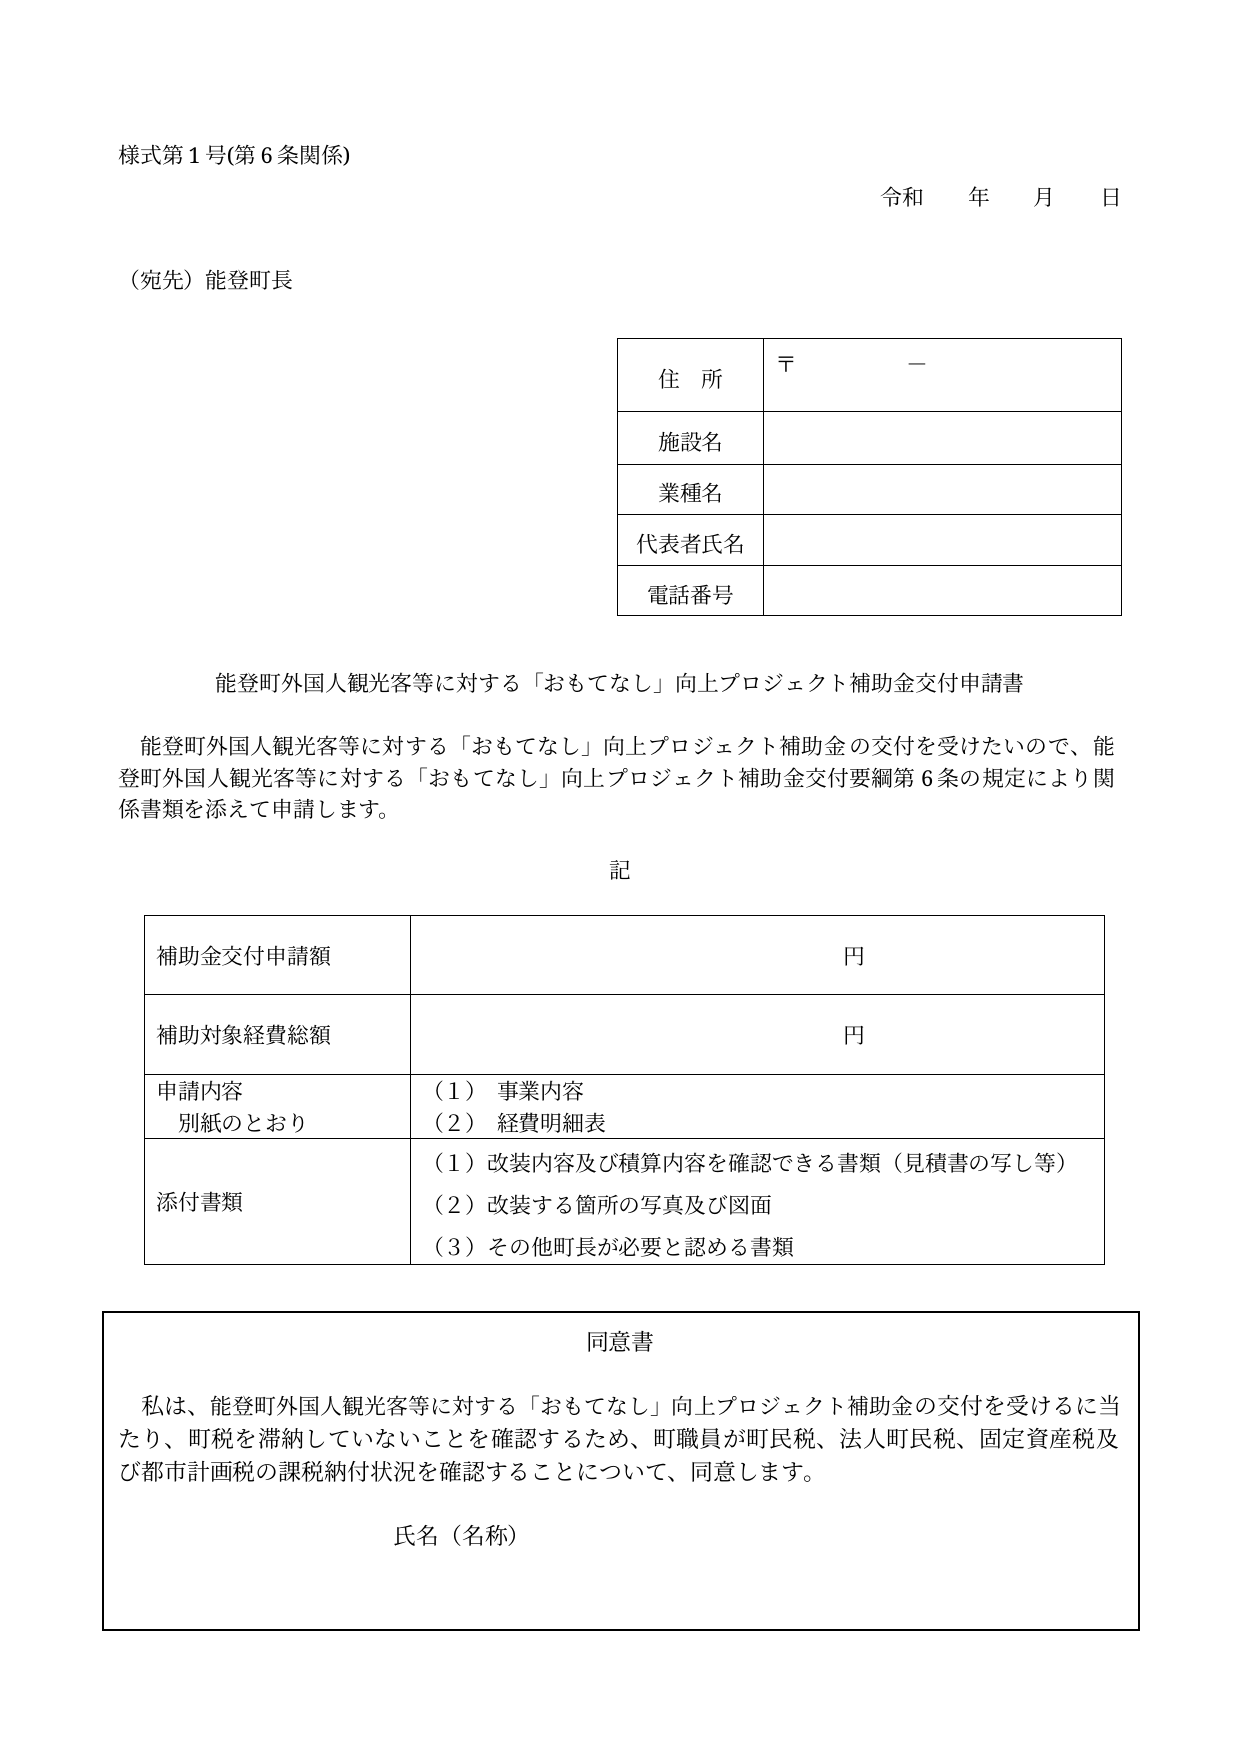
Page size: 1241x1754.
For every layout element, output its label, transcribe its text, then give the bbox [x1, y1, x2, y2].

text （宛先）能登町長 [118, 255, 1122, 297]
table_cell 事業内容 経費明細表 [411, 1075, 1104, 1137]
table_cell 施設名 [618, 412, 763, 463]
table_header 〒 － [764, 339, 1121, 411]
table_cell 申請内容 別紙のとおり [145, 1075, 410, 1137]
subtitle 記 [118, 854, 1122, 885]
text 令和 年 月 日 [118, 172, 1122, 213]
table_header 補助金交付申請額 [145, 916, 410, 994]
table_cell 業種名 [618, 465, 763, 514]
table_cell [764, 566, 1121, 615]
table_header 円 [411, 916, 1104, 994]
table_cell 円 [411, 995, 1104, 1073]
text 私は、能登町外国人観光客等に対する「おもてなし」向上プロジェクト補助金の交付を受けるに当たり、町税を滞納していないことを確認するため、町職員が町民税、法人町民税、固定資産税及び都市計画税の課税納付状況を確認することについて、同意します。 [118, 1388, 1122, 1487]
text 能登町外国人観光客等に対する「おもてなし」向上プロジェクト補助金交付申請書 [118, 658, 1122, 700]
text 能登町外国人観光客等に対する「おもてなし」向上プロジェクト補助金の交付を受けたいので、能登町外国人観光客等に対する「おもてなし」向上プロジェクト補助金交付要綱第6条の規定により関係書類を添えて申請します。 [118, 729, 1115, 824]
text 氏名（名称） [118, 1518, 1122, 1551]
table_header 住 所 [618, 339, 763, 411]
table_cell 添付書類 [145, 1139, 410, 1263]
table_cell [764, 515, 1121, 565]
table_cell [764, 412, 1121, 463]
table_cell 代表者氏名 [618, 515, 763, 565]
table_cell 電話番号 [618, 566, 763, 615]
text 同意書 [118, 1324, 1122, 1357]
table_cell 補助対象経費総額 [145, 995, 410, 1073]
text 様式第1号(第6条関係) [118, 130, 1122, 172]
table_cell （１）改装内容及び積算内容を確認できる書類（見積書の写し等） （２）改装する箇所の写真及び図面 （３）その他町長が必要と認める書類 [411, 1139, 1104, 1263]
table_cell [764, 465, 1121, 514]
